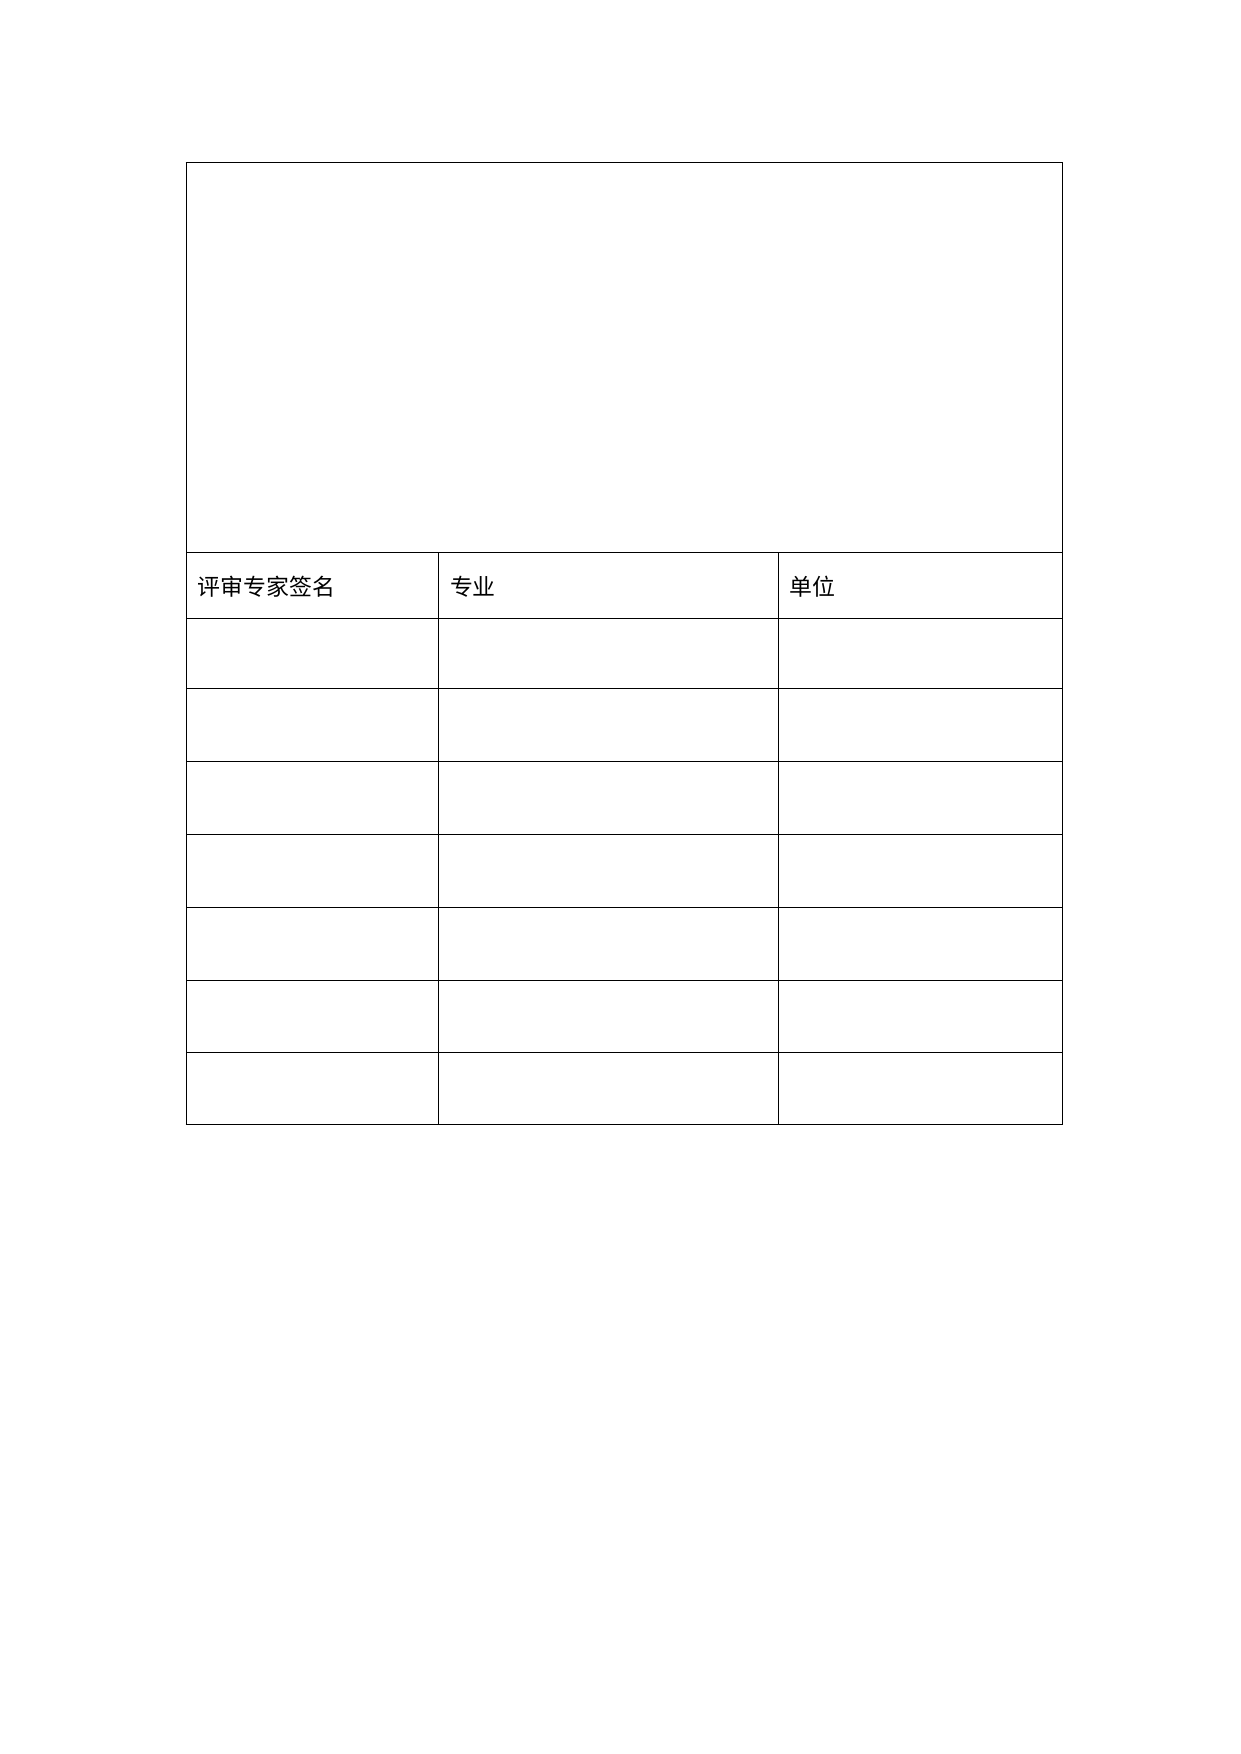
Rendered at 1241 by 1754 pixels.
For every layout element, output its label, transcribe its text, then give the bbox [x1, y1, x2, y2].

table_cell [187, 981, 438, 1052]
table_cell [439, 689, 778, 761]
table_cell [439, 1053, 778, 1124]
table_cell [779, 835, 1062, 907]
table_cell [439, 762, 778, 834]
table_cell [779, 762, 1062, 834]
table_cell [779, 1053, 1062, 1124]
table_cell [187, 1053, 438, 1124]
table_cell [439, 835, 778, 907]
table_cell [187, 689, 438, 761]
table_cell 单位 [779, 553, 1062, 618]
table_cell 评审专家签名 [187, 553, 438, 618]
table_cell [779, 981, 1062, 1052]
table_cell [779, 689, 1062, 761]
table_cell [187, 762, 438, 834]
table_cell [187, 619, 438, 687]
table_cell [439, 908, 778, 980]
table_cell 专业 [439, 553, 778, 618]
table_cell [187, 908, 438, 980]
table_cell [187, 835, 438, 907]
table_cell [439, 981, 778, 1052]
table_cell [439, 619, 778, 687]
table_cell [779, 619, 1062, 687]
table_cell [779, 908, 1062, 980]
